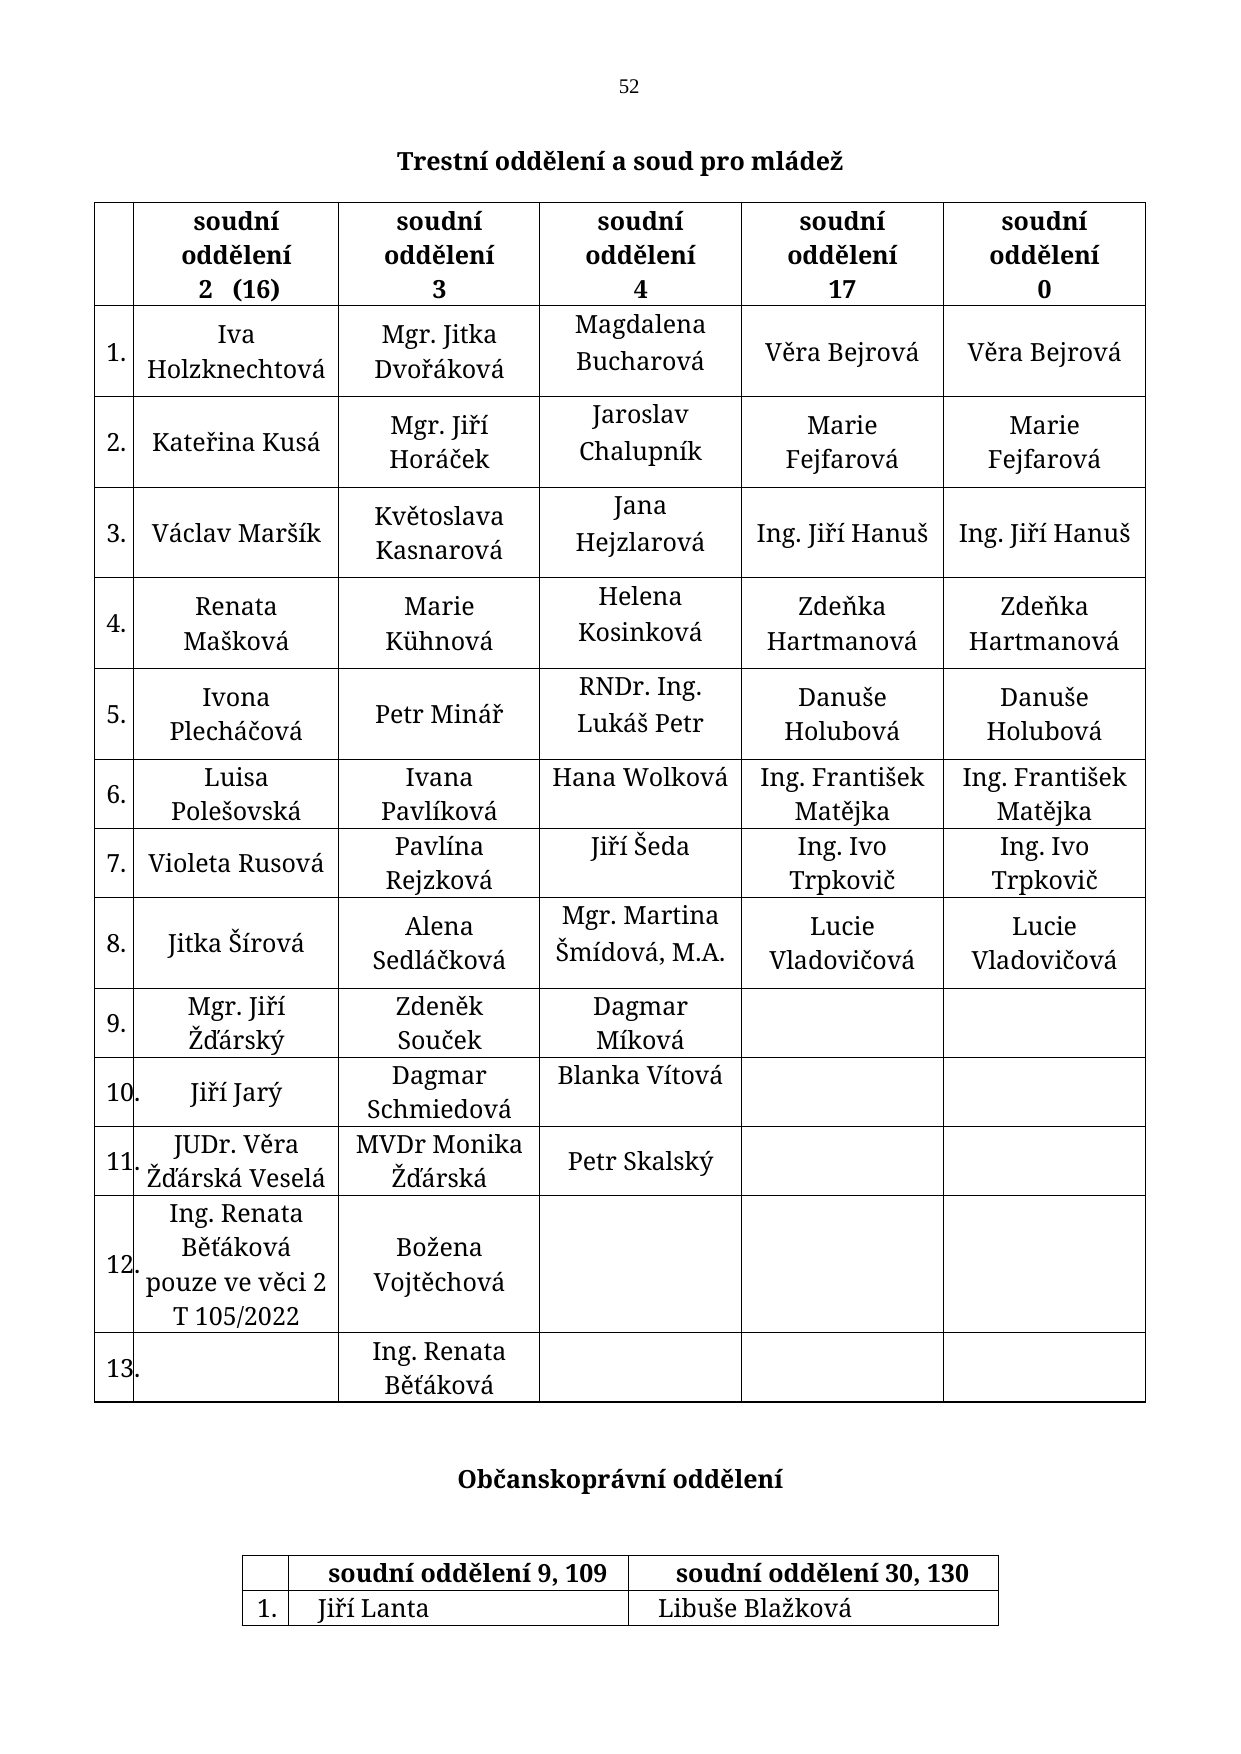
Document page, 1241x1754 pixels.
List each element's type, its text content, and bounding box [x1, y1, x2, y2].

table_cell [134, 1333, 338, 1401]
table_cell [95, 306, 133, 396]
table_cell [95, 578, 133, 668]
table_cell Petr Skalský [540, 1127, 741, 1195]
table_cell Květoslava Kasnarová [339, 488, 539, 577]
table_cell [95, 397, 133, 487]
table_cell Alena Sedláčková [339, 898, 539, 987]
table_cell RNDr. Ing. Lukáš Petr [540, 669, 741, 758]
table_cell Božena Vojtěchová [339, 1196, 539, 1332]
table_cell Mgr. Jiří Žďárský [134, 989, 338, 1057]
table_cell Ing. František Matějka [944, 760, 1145, 828]
table_cell Zdeněk Souček [339, 989, 539, 1057]
table_cell Magdalena Bucharová [540, 306, 741, 396]
table_cell Ing. Renata Běťáková pouze ve věci 2 T 105/2022 [134, 1196, 338, 1332]
table_cell [742, 1196, 943, 1332]
table_cell Jaroslav Chalupník [540, 397, 741, 487]
table_cell [742, 989, 943, 1057]
table_cell Danuše Holubová [944, 669, 1145, 758]
table_cell Violeta Rusová [134, 829, 338, 897]
table_cell Pavlína Rejzková [339, 829, 539, 897]
table_cell Hana Wolková [540, 760, 741, 828]
table_cell [540, 1333, 741, 1401]
table_cell Marie Fejfarová [944, 397, 1145, 487]
table_cell Zdeňka Hartmanová [944, 578, 1145, 668]
table_cell Helena Kosinková [540, 578, 741, 668]
table_cell Ing. Jiří Hanuš [742, 488, 943, 577]
table_cell Jana Hejzlarová [540, 488, 741, 577]
table_cell Danuše Holubová [742, 669, 943, 758]
table_cell Věra Bejrová [742, 306, 943, 396]
table_cell Ing. Renata Běťáková [339, 1333, 539, 1401]
table_cell Jiří Šeda [540, 829, 741, 897]
table_cell [243, 1591, 288, 1625]
table_cell [944, 1058, 1145, 1126]
table_cell Ivana Pavlíková [339, 760, 539, 828]
table_cell Petr Minář [339, 669, 539, 758]
table_cell [742, 1058, 943, 1126]
table_cell Mgr. Martina Šmídová, M.A. [540, 898, 741, 987]
text Trestní oddělení a soud pro mládež [148, 143, 1092, 177]
table_header soudní oddělení 4 [540, 203, 741, 305]
table_cell Marie Fejfarová [742, 397, 943, 487]
table_cell Dagmar Schmiedová [339, 1058, 539, 1126]
table_cell MVDr Monika Žďárská [339, 1127, 539, 1195]
table_cell Jitka Šírová [134, 898, 338, 987]
table_cell [95, 1196, 133, 1332]
table_cell [95, 898, 133, 987]
table_cell [95, 669, 133, 758]
table_cell Ing. Ivo Trpkovič [944, 829, 1145, 897]
table_cell Blanka Vítová [540, 1058, 741, 1126]
table_cell Iva Holzknechtová [134, 306, 338, 396]
table_cell [95, 1058, 133, 1126]
table_header soudní oddělení 17 [742, 203, 943, 305]
table_cell [95, 989, 133, 1057]
table_cell Věra Bejrová [944, 306, 1145, 396]
text Občanskoprávní oddělení [148, 1462, 1092, 1496]
table_header soudní oddělení 3 [339, 203, 539, 305]
table_cell [742, 1127, 943, 1195]
table_header soudní oddělení 2 (16) [134, 203, 338, 305]
table_cell Ing. Jiří Hanuš [944, 488, 1145, 577]
table_cell Jiří Lanta [289, 1591, 628, 1625]
table_cell Ivona Plecháčová [134, 669, 338, 758]
table_cell [944, 1196, 1145, 1332]
table_cell Kateřina Kusá [134, 397, 338, 487]
table_header [95, 203, 133, 305]
table_cell JUDr. Věra Žďárská Veselá [134, 1127, 338, 1195]
table_cell [742, 1333, 943, 1401]
table_cell [95, 829, 133, 897]
table_cell Mgr. Jitka Dvořáková [339, 306, 539, 396]
table_cell [944, 1127, 1145, 1195]
table_cell [95, 1127, 133, 1195]
table_header [243, 1556, 288, 1590]
table_cell Zdeňka Hartmanová [742, 578, 943, 668]
table_header soudní oddělení 0 [944, 203, 1145, 305]
table_cell Mgr. Jiří Horáček [339, 397, 539, 487]
table_cell Jiří Jarý [134, 1058, 338, 1126]
table_cell Libuše Blažková [629, 1591, 998, 1625]
table_cell Marie Kühnová [339, 578, 539, 668]
table_cell [540, 1196, 741, 1332]
table_cell [95, 1333, 133, 1401]
table_cell Lucie Vladovičová [944, 898, 1145, 987]
table_cell Lucie Vladovičová [742, 898, 943, 987]
table_header soudní oddělení 30, 130 [629, 1556, 998, 1590]
table_cell [95, 760, 133, 828]
table_cell Luisa Polešovská [134, 760, 338, 828]
table_cell Dagmar Míková [540, 989, 741, 1057]
table_cell Renata Mašková [134, 578, 338, 668]
table_header soudní oddělení 9, 109 [289, 1556, 628, 1590]
table_cell Ing. František Matějka [742, 760, 943, 828]
table_cell [944, 1333, 1145, 1401]
table_cell Václav Maršík [134, 488, 338, 577]
table_cell Ing. Ivo Trpkovič [742, 829, 943, 897]
table_cell [95, 488, 133, 577]
table_cell [944, 989, 1145, 1057]
